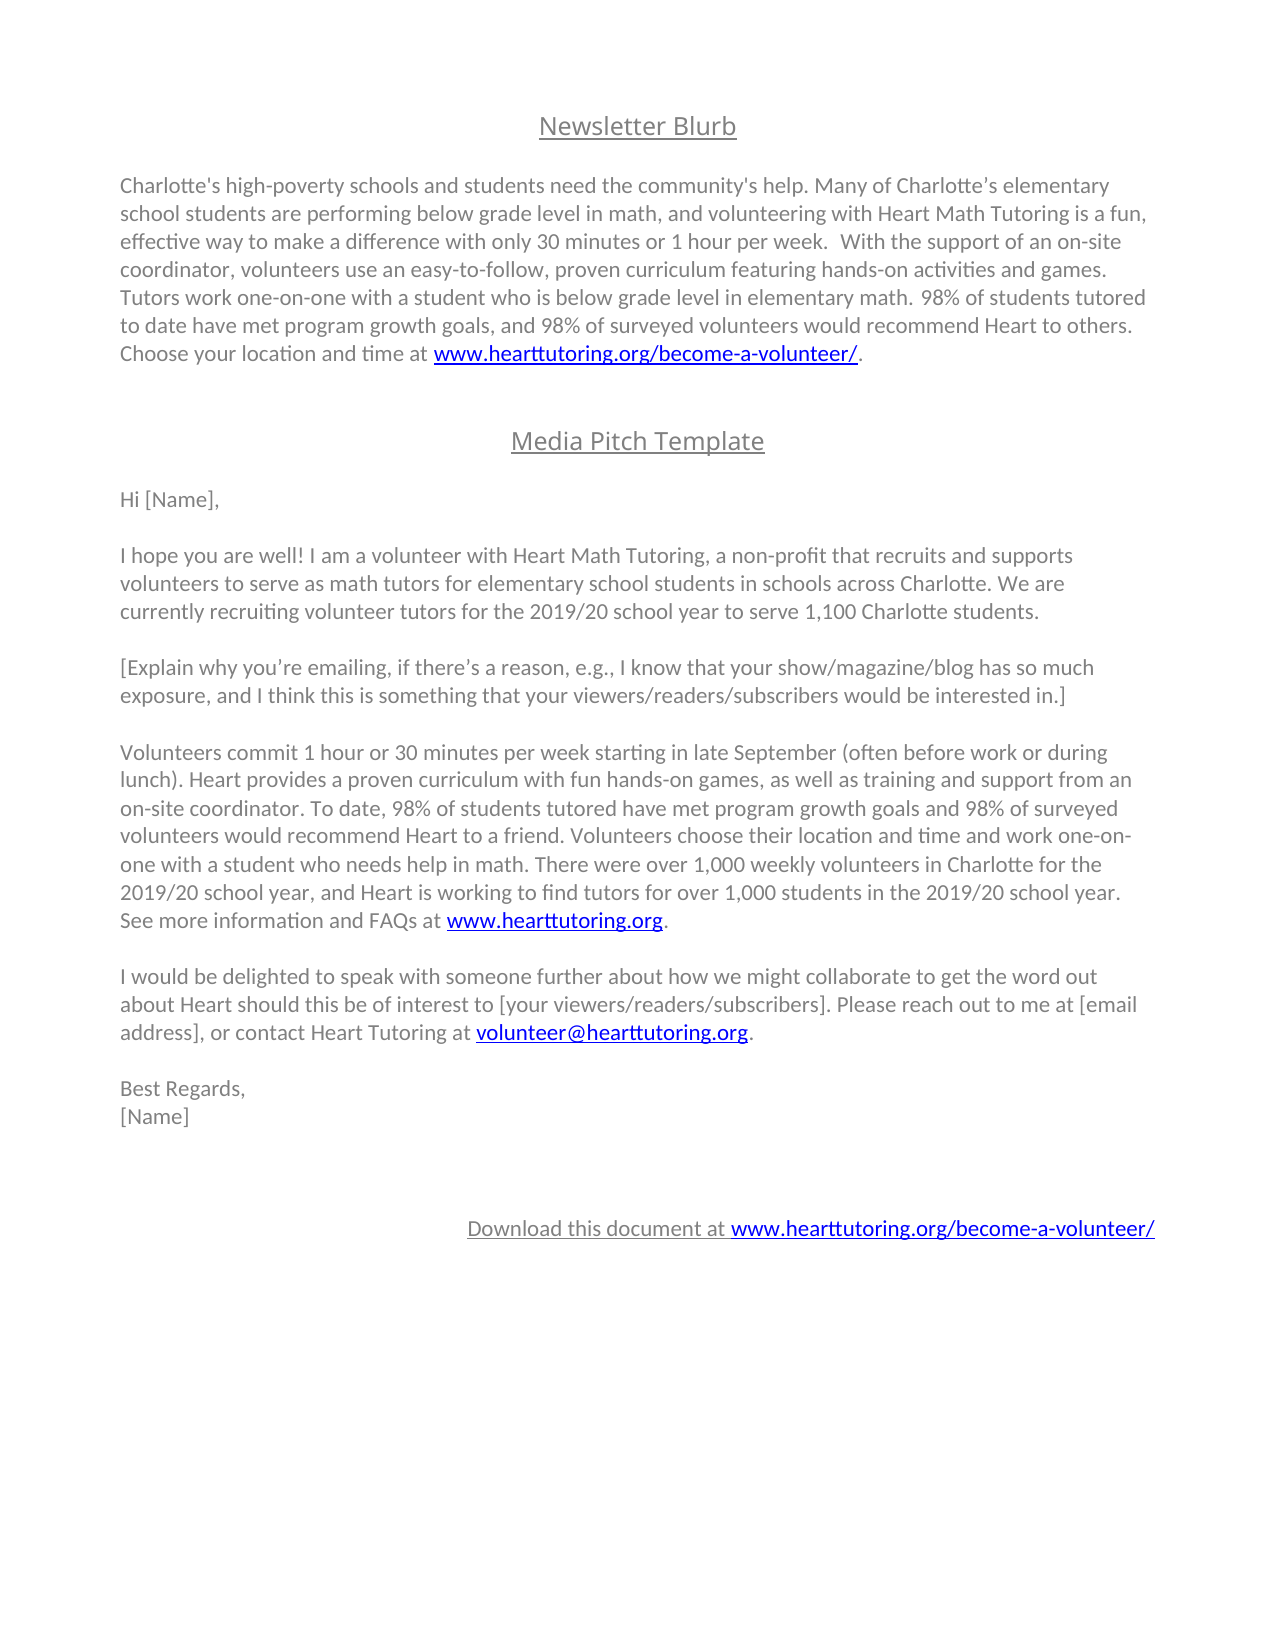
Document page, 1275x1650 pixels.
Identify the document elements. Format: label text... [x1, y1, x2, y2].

text Media Pitch Template [120, 423, 1155, 457]
text Newsletter Blurb [120, 109, 1155, 143]
text I would be delighted to speak with someone further about how we might collaborate to get the word out about Heart should this be of interest to [your viewers/readers/subscribers]. Please reach out to me at [email address], or contact Heart Tutoring at volunteer@hearttutoring.org. [120, 962, 1155, 1046]
text Download this document at www.hearttutoring.org/become-a-volunteer/ [120, 1214, 1155, 1242]
text [Name] [120, 1102, 1155, 1130]
text Volunteers commit 1 hour or 30 minutes per week starting in late September (often before work or during lunch). Heart provides a proven curriculum with fun hands-on games, as well as training and support from an on-site coordinator. To date, 98% of students tutored have met program growth goals and 98% of surveyed volunteers would recommend Heart to a friend. Volunteers choose their location and time and work one-on-one with a student who needs help in math. There were over 1,000 weekly volunteers in Charlotte for the 2019/20 school year, and Heart is working to find tutors for over 1,000 students in the 2019/20 school year. See more information and FAQs at www.hearttutoring.org. [120, 738, 1155, 934]
text Charlotte's high-poverty schools and students need the community's help. Many of Charlotte’s elementary school students are performing below grade level in math, and volunteering with Heart Math Tutoring is a fun, effective way to make a difference with only 30 minutes or 1 hour per week. With the support of an on-site coordinator, volunteers use an easy-to-follow, proven curriculum featuring hands-on activities and games. Tutors work one-on-one with a student who is below grade level in elementary math. 98% of students tutored to date have met program growth goals, and 98% of surveyed volunteers would recommend Heart to others. Choose your location and time at www.hearttutoring.org/become-a-volunteer/. [120, 171, 1155, 367]
text Best Regards, [120, 1074, 1155, 1102]
text [Explain why you’re emailing, if there’s a reason, e.g., I know that your show/magazine/blog has so much exposure, and I think this is something that your viewers/readers/subscribers would be interested in.] [120, 653, 1155, 709]
text Hi [Name], [120, 485, 1155, 513]
text I hope you are well! I am a volunteer with Heart Math Tutoring, a non-profit that recruits and supports volunteers to serve as math tutors for elementary school students in schools across Charlotte. We are currently recruiting volunteer tutors for the 2019/20 school year to serve 1,100 Charlotte students. [120, 541, 1155, 626]
